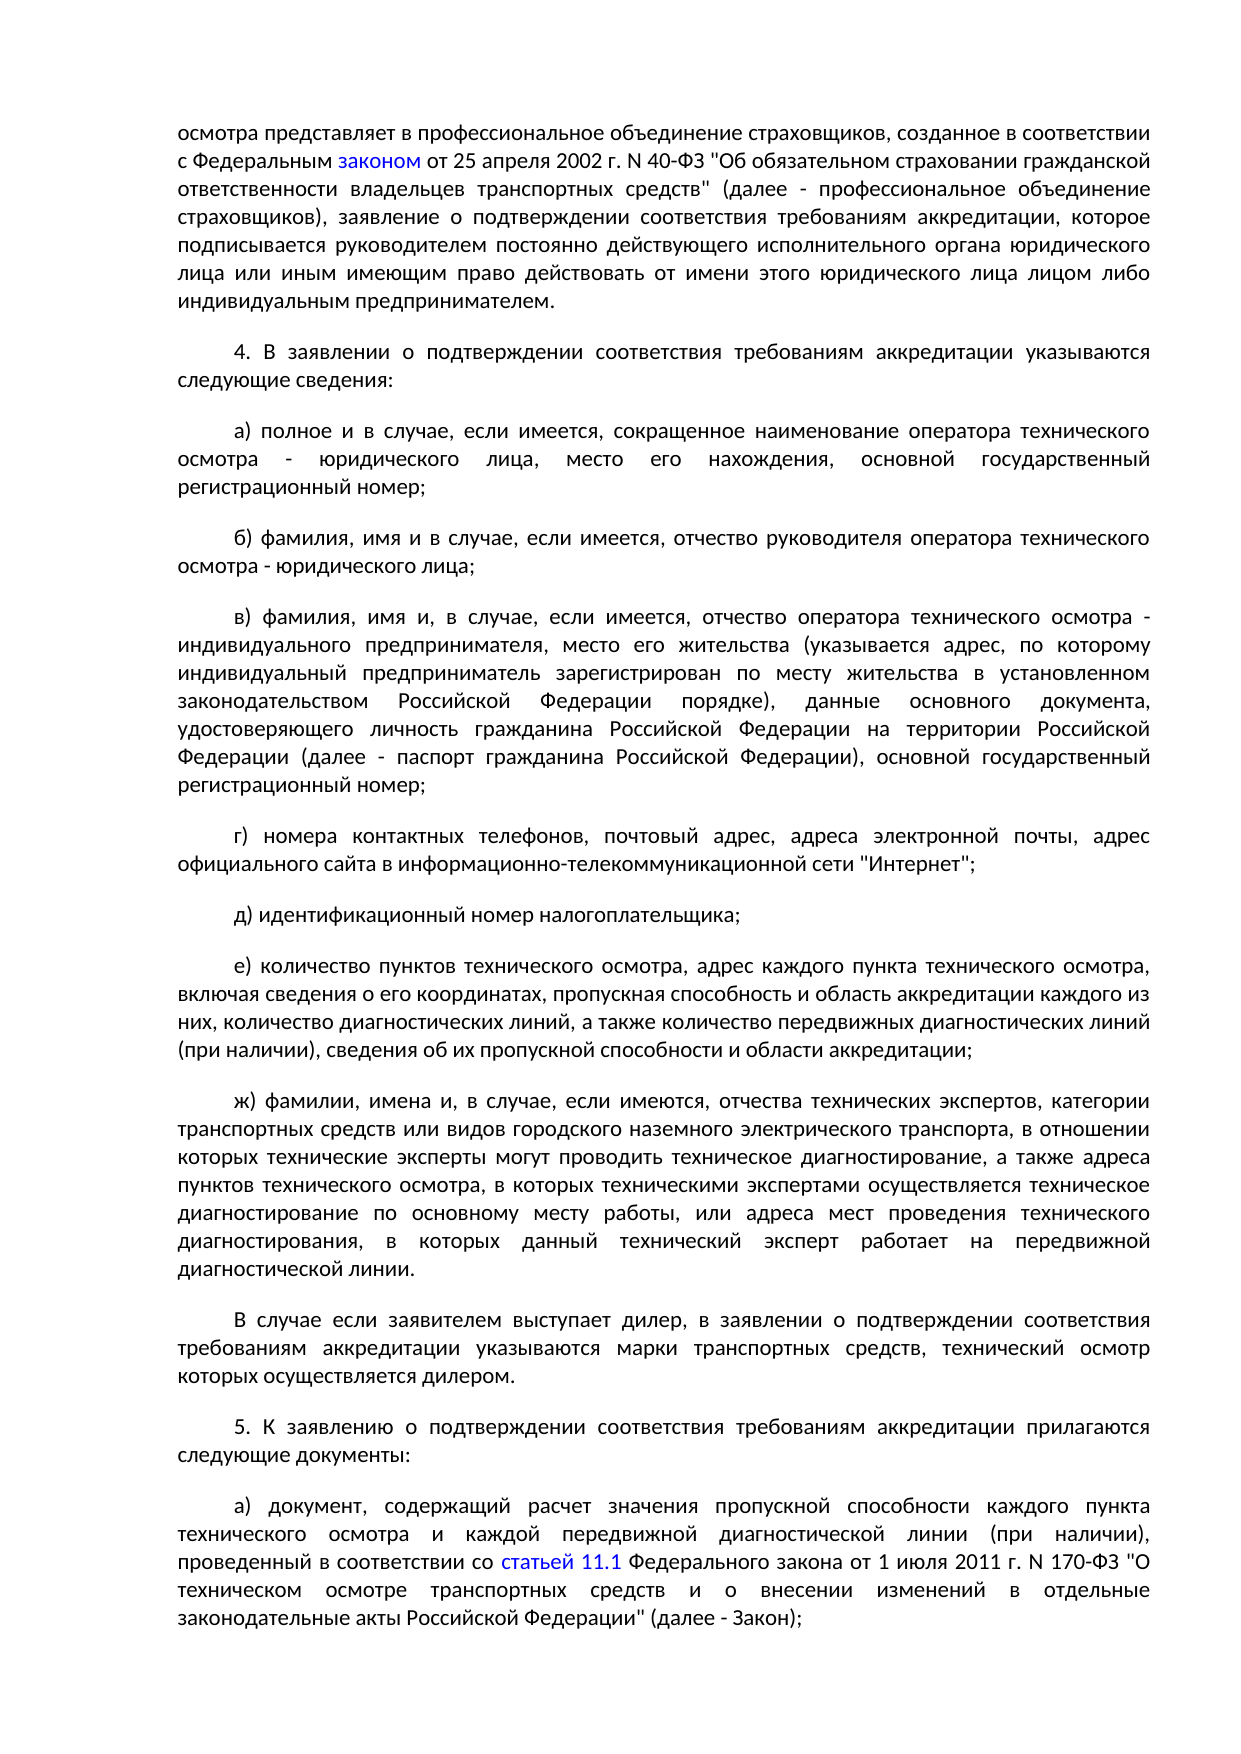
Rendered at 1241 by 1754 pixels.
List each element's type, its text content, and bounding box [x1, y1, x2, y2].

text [177, 118, 1152, 314]
text в) фамилия, имя и, в случае, если имеется, отчество оператора технического осмотра - индивидуального предпринимателя, место его жительства (указывается адрес, по которому индивидуальный предприниматель зарегистрирован по месту жительства в установленном законодательством Российской Федерации порядке), данные основного документа, удостоверяющего личность гражданина Российской Федерации на территории Российской Федерации (далее - паспорт гражданина Российской Федерации), основной государственный регистрационный номер; [177, 602, 1152, 798]
text а) документ, содержащий расчет значения пропускной способности каждого пункта технического осмотра и каждой передвижной диагностической линии (при наличии), проведенный в соответствии со статьей 11.1 Федерального закона от 1 июля 2011 г. N 170-ФЗ "О техническом осмотре транспортных средств и о внесении изменений в отдельные законодательные акты Российской Федерации" (далее - Закон); [177, 1491, 1152, 1631]
text б) фамилия, имя и в случае, если имеется, отчество руководителя оператора технического осмотра - юридического лица; [177, 523, 1152, 579]
text д) идентификационный номер налогоплательщика; [177, 900, 1152, 928]
text 4. В заявлении о подтверждении соответствия требованиям аккредитации указываются следующие сведения: [177, 337, 1152, 393]
text а) полное и в случае, если имеется, сокращенное наименование оператора технического осмотра - юридического лица, место его нахождения, основной государственный регистрационный номер; [177, 416, 1152, 500]
text В случае если заявителем выступает дилер, в заявлении о подтверждении соответствия требованиям аккредитации указываются марки транспортных средств, технический осмотр которых осуществляется дилером. [177, 1305, 1152, 1389]
text 5. К заявлению о подтверждении соответствия требованиям аккредитации прилагаются следующие документы: [177, 1412, 1152, 1468]
text г) номера контактных телефонов, почтовый адрес, адреса электронной почты, адрес официального сайта в информационно-телекоммуникационной сети "Интернет"; [177, 821, 1152, 877]
text ж) фамилии, имена и, в случае, если имеются, отчества технических экспертов, категории транспортных средств или видов городского наземного электрического транспорта, в отношении которых технические эксперты могут проводить техническое диагностирование, а также адреса пунктов технического осмотра, в которых техническими экспертами осуществляется техническое диагностирование по основному месту работы, или адреса мест проведения технического диагностирования, в которых данный технический эксперт работает на передвижной диагностической линии. [177, 1086, 1152, 1282]
text е) количество пунктов технического осмотра, адрес каждого пункта технического осмотра, включая сведения о его координатах, пропускная способность и область аккредитации каждого из них, количество диагностических линий, а также количество передвижных диагностических линий (при наличии), сведения об их пропускной способности и области аккредитации; [177, 951, 1152, 1063]
